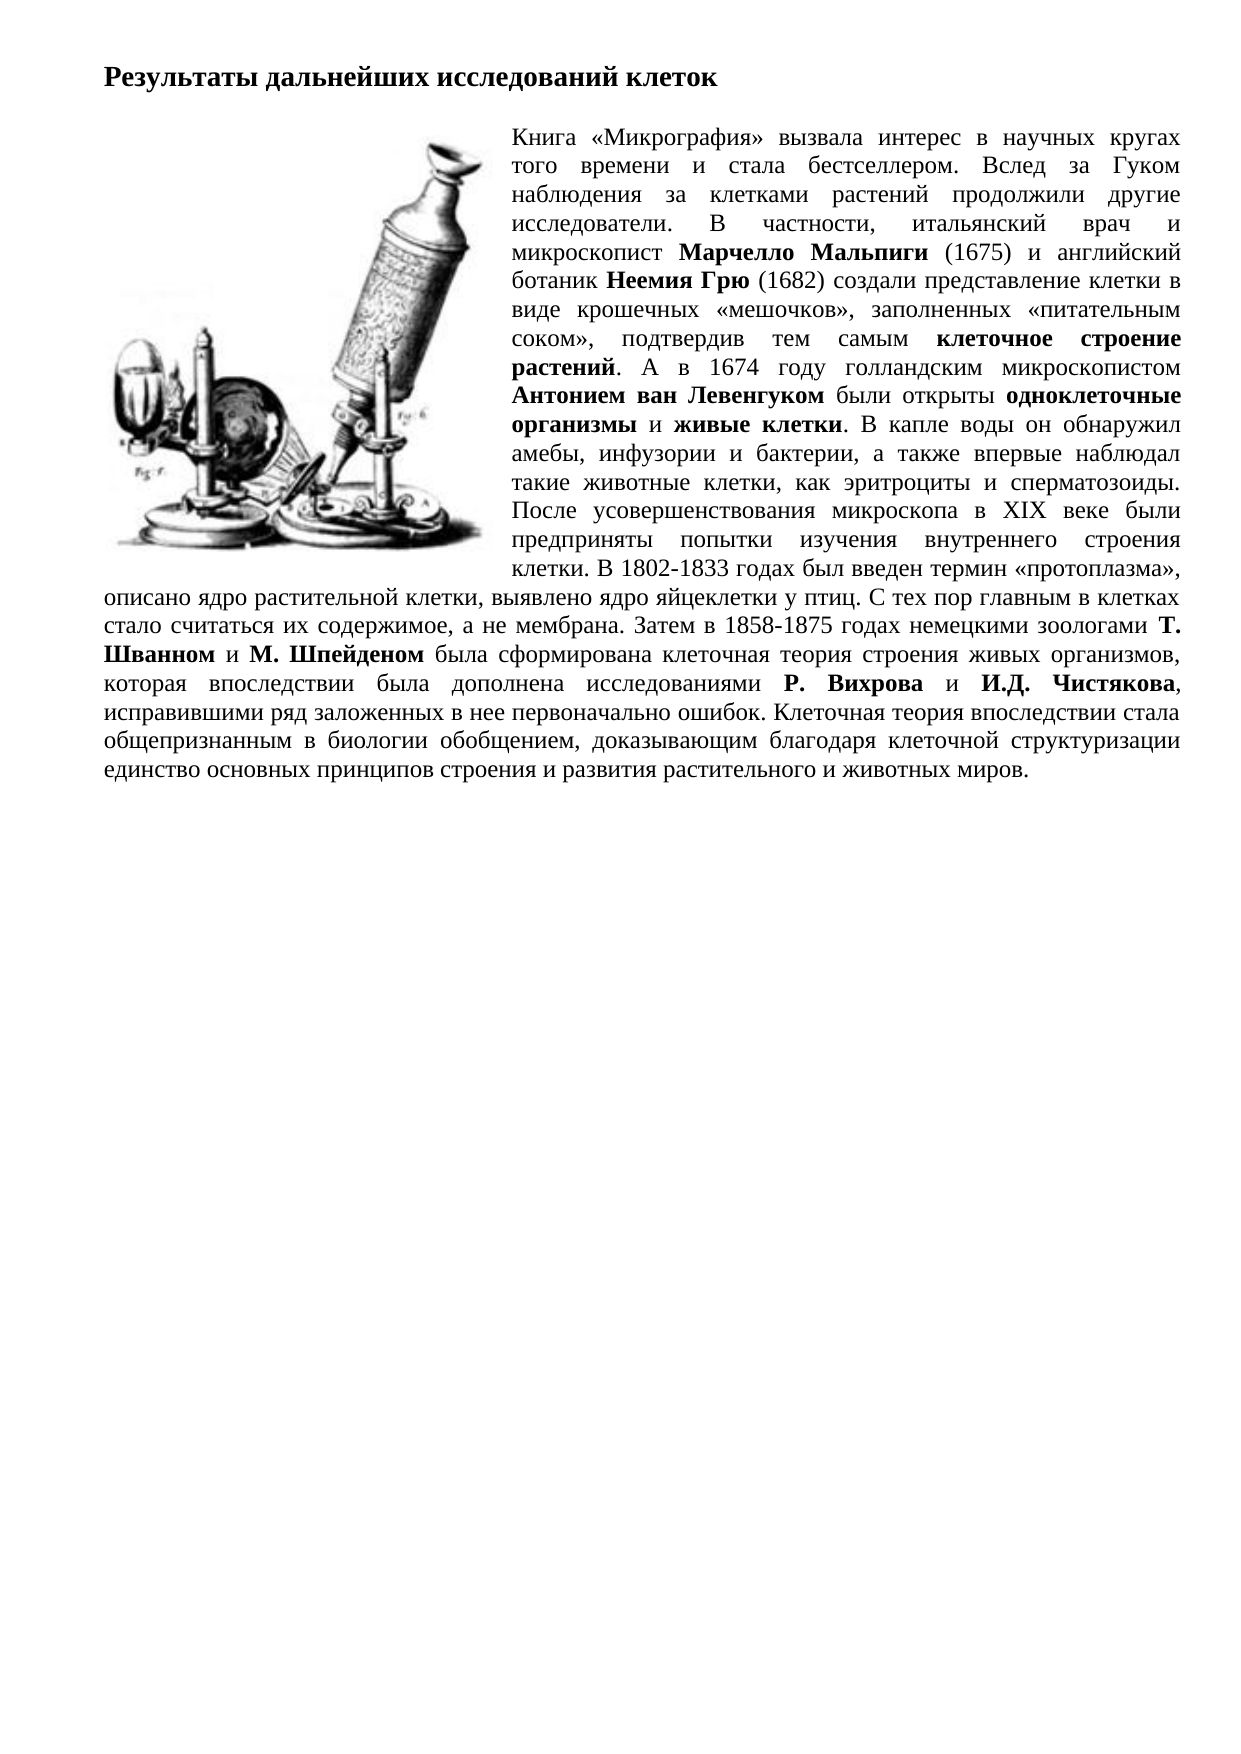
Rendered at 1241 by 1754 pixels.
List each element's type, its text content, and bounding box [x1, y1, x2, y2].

text Результаты дальнейших исследований клеток [103, 59, 1181, 93]
text Книга «Микрография» вызвала интерес в научных кругах того времени и стала бестселлером. Вслед за Гуком наблюдения за клетками растений продолжили другие исследователи. В частности, итальянский врач и микроскопист Марчелло Мальпиги (1675) и английский ботаник Неемия Грю (1682) создали представление клетки в виде крошечных «мешочков», заполненных «питательным соком», подтвердив тем самым клеточное строение растений. А в 1674 году голландским микроскопистом Антонием ван Левенгуком были открыты одноклеточные организмы и живые клетки. В капле воды он обнаружил амебы, инфузории и бактерии, а также впервые наблюдал такие животные клетки, как эритроциты и сперматозоиды. После усовершенствования микроскопа в XIX веке были предприняты попытки изучения внутреннего строения клетки. В 1802-1833 годах был введен термин «протоплазма», описано ядро растительной клетки, выявлено ядро яйцеклетки у птиц. С тех пор главным в клетках стало считаться их содержимое, а не мембрана. Затем в 1858-1875 годах немецкими зоологами Т. Шванном и М. Шпейденом была сформирована клеточная теория строения живых организмов, которая впоследствии была дополнена исследованиями Р. Вихрова и И.Д. Чистякова, исправившими ряд заложенных в нее первоначально ошибок. Клеточная теория впоследствии стала общепризнанным в биологии обобщением, доказывающим благодаря клеточной структуризации единство основных принципов строения и развития растительного и животных миров. [103, 122, 1181, 783]
picture [106, 135, 493, 561]
